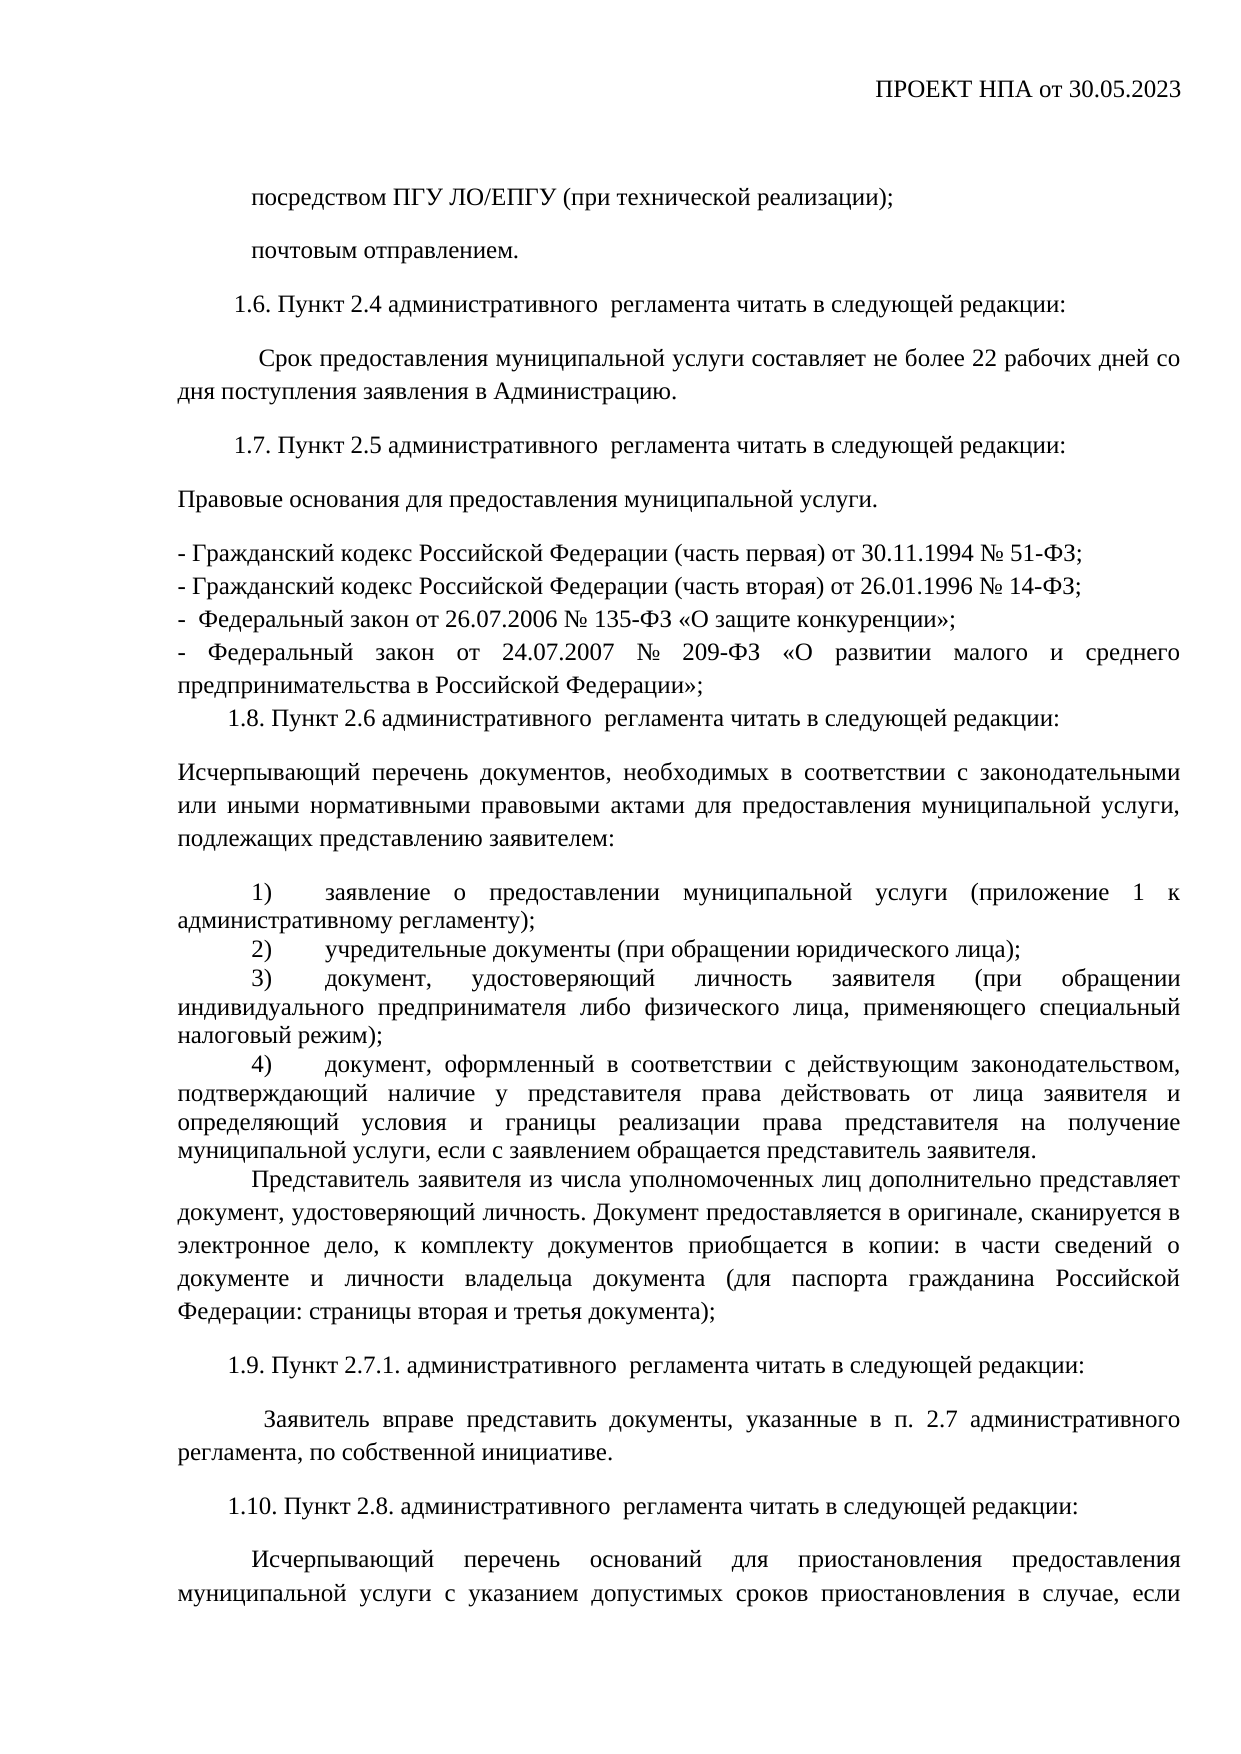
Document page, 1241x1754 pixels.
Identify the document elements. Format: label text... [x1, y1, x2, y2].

text - Федеральный закон от 26.07.2006 № 135-ФЗ «О защите конкуренции»; [177, 604, 1181, 632]
text посредством ПГУ ЛО/ЕПГУ (при технической реализации); [177, 182, 1181, 210]
list учредительные документы (при обращении юридического лица); [177, 934, 1181, 963]
text 1.7. Пункт 2.5 административного регламента читать в следующей редакции: [177, 430, 1181, 459]
list документ, оформленный в соответствии с действующим законодательством, подтверждающий наличие у представителя права действовать от лица заявителя и определяющий условия и границы реализации права представителя на получение муниципальной услуги, если с заявлением обращается представитель заявителя. [177, 1049, 1181, 1164]
text Представитель заявителя из числа уполномоченных лиц дополнительно представляет документ, удостоверяющий личность. Документ предоставляется в оригинале, сканируется в электронное дело, к комплекту документов приобщается в копии: в части сведений о документе и личности владельца документа (для паспорта гражданина Российской Федерации: страницы вторая и третья документа); [177, 1164, 1181, 1325]
list заявление о предоставлении муниципальной услуги (приложение 1 к административному регламенту); [177, 877, 1181, 934]
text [177, 1544, 1181, 1606]
text Исчерпывающий перечень документов, необходимых в соответствии с законодательными или иными нормативными правовыми актами для предоставления муниципальной услуги, подлежащих представлению заявителем: [177, 757, 1181, 851]
list документ, удостоверяющий личность заявителя (при обращении индивидуального предпринимателя либо физического лица, применяющего специальный налоговый режим); [177, 963, 1181, 1049]
text Срок предоставления муниципальной услуги составляет не более 22 рабочих дней со дня поступления заявления в Администрацию. [177, 343, 1181, 405]
text - Гражданский кодекс Российской Федерации (часть вторая) от 26.01.1996 № 14-ФЗ; [177, 571, 1181, 599]
text 1.10. Пункт 2.8. административного регламента читать в следующей редакции: [177, 1491, 1181, 1519]
text Правовые основания для предоставления муниципальной услуги. [177, 484, 1181, 513]
text Заявитель вправе представить документы, указанные в п. 2.7 административного регламента, по собственной инициативе. [177, 1404, 1181, 1466]
text 1.9. Пункт 2.7.1. административного регламента читать в следующей редакции: [177, 1350, 1181, 1379]
text - Федеральный закон от 24.07.2007 № 209-ФЗ «О развитии малого и среднего предпринимательства в Российской Федерации»; [177, 637, 1181, 698]
text почтовым отправлением. [177, 235, 1181, 264]
text 1.8. Пункт 2.6 административного регламента читать в следующей редакции: [177, 703, 1181, 732]
text 1.6. Пункт 2.4 административного регламента читать в следующей редакции: [177, 289, 1181, 318]
text - Гражданский кодекс Российской Федерации (часть первая) от 30.11.1994 № 51-ФЗ; [177, 538, 1181, 566]
